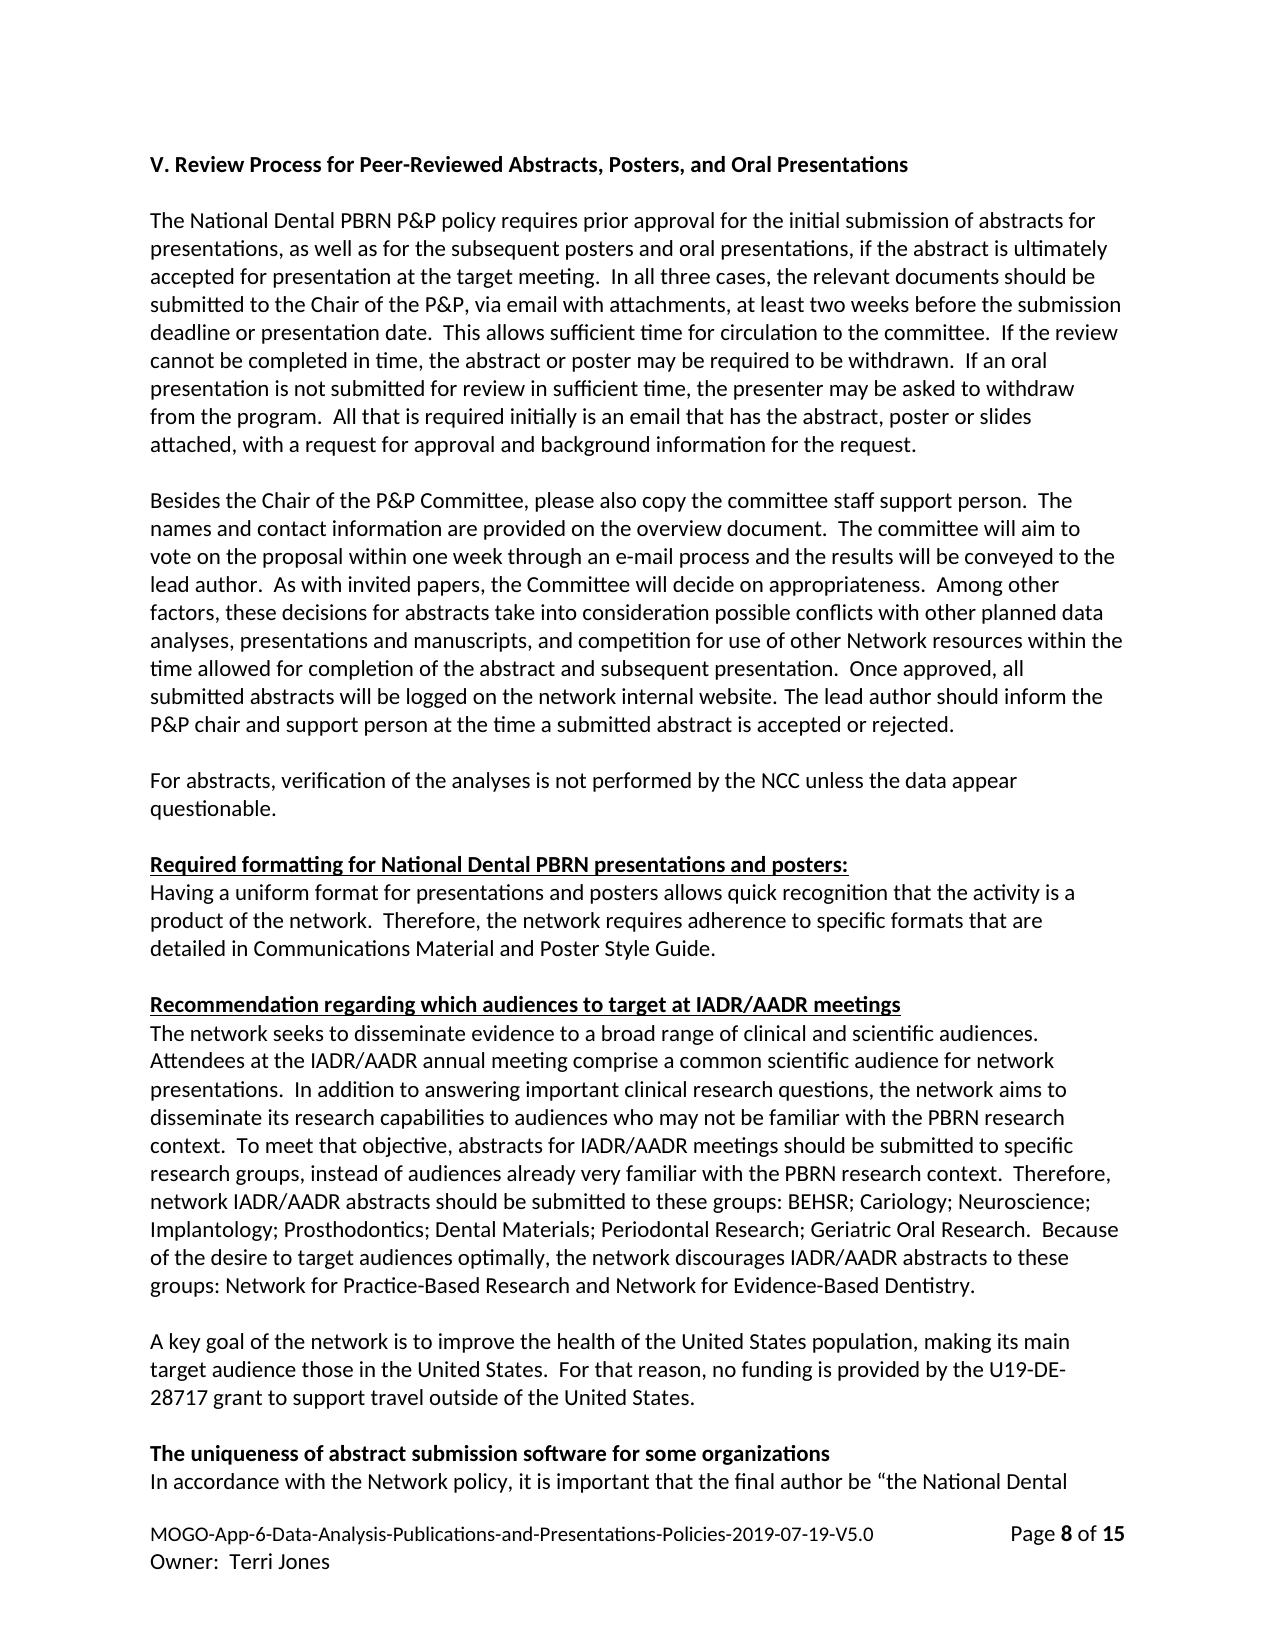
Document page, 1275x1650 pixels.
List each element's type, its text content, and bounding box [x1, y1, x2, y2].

text The network seeks to disseminate evidence to a broad range of clinical and scientific audiences. Attendees at the IADR/AADR annual meeting comprise a common scientific audience for network presentations. In addition to answering important clinical research questions, the network aims to disseminate its research capabilities to audiences who may not be familiar with the PBRN research context. To meet that objective, abstracts for IADR/AADR meetings should be submitted to specific research groups, instead of audiences already very familiar with the PBRN research context. Therefore, network IADR/AADR abstracts should be submitted to these groups: BEHSR; Cariology; Neuroscience; Implantology; Prosthodontics; Dental Materials; Periodontal Research; Geriatric Oral Research. Because of the desire to target audiences optimally, the network discourages IADR/AADR abstracts to these groups: Network for Practice-Based Research and Network for Evidence-Based Dentistry. [150, 1019, 1125, 1299]
text Besides the Chair of the P&P Committee, please also copy the committee staff support person. The names and contact information are provided on the overview document. The committee will aim to vote on the proposal within one week through an e-mail process and the results will be conveyed to the lead author. As with invited papers, the Committee will decide on appropriateness. Among other factors, these decisions for abstracts take into consideration possible conflicts with other planned data analyses, presentations and manuscripts, and competition for use of other Network resources within the time allowed for completion of the abstract and subsequent presentation. Once approved, all submitted abstracts will be logged on the network internal website. The lead author should inform the P&P chair and support person at the time a submitted abstract is accepted or rejected. [150, 486, 1125, 738]
text A key goal of the network is to improve the health of the United States population, making its main target audience those in the United States. For that reason, no funding is provided by the U19-DE-28717 grant to support travel outside of the United States. [150, 1327, 1125, 1411]
text The uniqueness of abstract submission software for some organizations [150, 1439, 1125, 1467]
text V. Review Process for Peer-Reviewed Abstracts, Posters, and Oral Presentations [150, 150, 1125, 178]
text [150, 1467, 1125, 1495]
text The National Dental PBRN P&P policy requires prior approval for the initial submission of abstracts for presentations, as well as for the subsequent posters and oral presentations, if the abstract is ultimately accepted for presentation at the target meeting. In all three cases, the relevant documents should be submitted to the Chair of the P&P, via email with attachments, at least two weeks before the submission deadline or presentation date. This allows sufficient time for circulation to the committee. If the review cannot be completed in time, the abstract or poster may be required to be withdrawn. If an oral presentation is not submitted for review in sufficient time, the presenter may be asked to withdraw from the program. All that is required initially is an email that has the abstract, poster or slides attached, with a request for approval and background information for the request. [150, 206, 1125, 458]
text Recommendation regarding which audiences to target at IADR/AADR meetings [150, 991, 1125, 1019]
text Required formatting for National Dental PBRN presentations and posters: [150, 851, 1125, 878]
text For abstracts, verification of the analyses is not performed by the NCC unless the data appear questionable. [150, 766, 1125, 822]
text Having a uniform format for presentations and posters allows quick recognition that the activity is a product of the network. Therefore, the network requires adherence to specific formats that are detailed in Communications Material and Poster Style Guide. [150, 878, 1125, 963]
